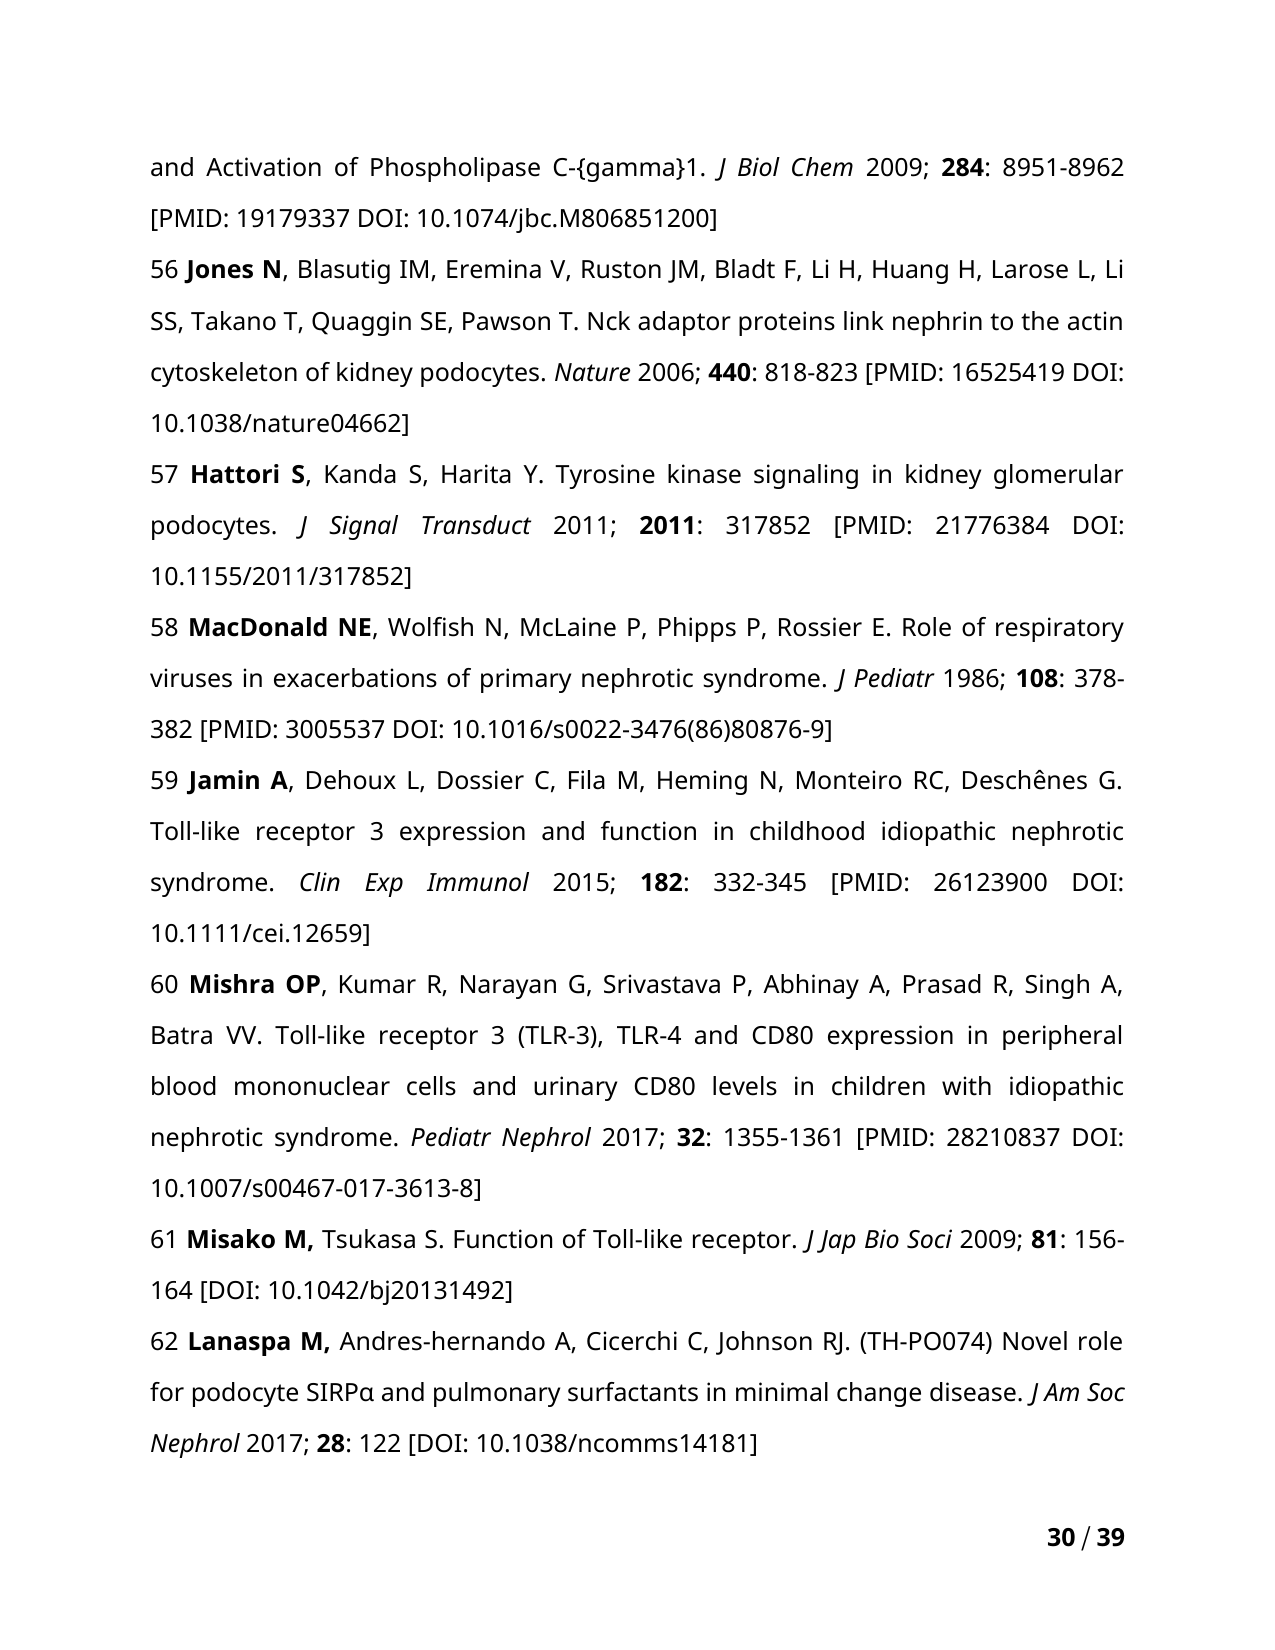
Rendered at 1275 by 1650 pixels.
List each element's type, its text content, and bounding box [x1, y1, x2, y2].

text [150, 150, 1125, 235]
text 56 Jones N, Blasutig IM, Eremina V, Ruston JM, Bladt F, Li H, Huang H, Larose L, Li SS, Takano T, Quaggin SE, Pawson T. Nck adaptor proteins link nephrin to the actin cytoskeleton of kidney podocytes. Nature 2006; 440: 818-823 [PMID: 16525419 DOI: 10.1038/nature04662] [150, 252, 1125, 439]
text 62 Lanaspa M, Andres-hernando A, Cicerchi C, Johnson RJ. (TH-PO074) Novel role for podocyte SIRPα and pulmonary surfactants in minimal change disease. J Am Soc Nephrol 2017; 28: 122 [DOI: 10.1038/ncomms14181] [150, 1324, 1125, 1460]
text 58 MacDonald NE, Wolfish N, McLaine P, Phipps P, Rossier E. Role of respiratory viruses in exacerbations of primary nephrotic syndrome. J Pediatr 1986; 108: 378-382 [PMID: 3005537 DOI: 10.1016/s0022-3476(86)80876-9] [150, 609, 1125, 746]
text 59 Jamin A, Dehoux L, Dossier C, Fila M, Heming N, Monteiro RC, Deschênes G. Toll-like receptor 3 expression and function in childhood idiopathic nephrotic syndrome. Clin Exp Immunol 2015; 182: 332-345 [PMID: 26123900 DOI: 10.1111/cei.12659] [150, 762, 1125, 950]
text 57 Hattori S, Kanda S, Harita Y. Tyrosine kinase signaling in kidney glomerular podocytes. J Signal Transduct 2011; 2011: 317852 [PMID: 21776384 DOI: 10.1155/2011/317852] [150, 456, 1125, 592]
text 61 Misako M, Tsukasa S. Function of Toll-like receptor. J Jap Bio Soci 2009; 81: 156-164 [DOI: 10.1042/bj20131492] [150, 1222, 1125, 1307]
text 60 Mishra OP, Kumar R, Narayan G, Srivastava P, Abhinay A, Prasad R, Singh A, Batra VV. Toll-like receptor 3 (TLR-3), TLR-4 and CD80 expression in peripheral blood mononuclear cells and urinary CD80 levels in children with idiopathic nephrotic syndrome. Pediatr Nephrol 2017; 32: 1355-1361 [PMID: 28210837 DOI: 10.1007/s00467-017-3613-8] [150, 967, 1125, 1205]
